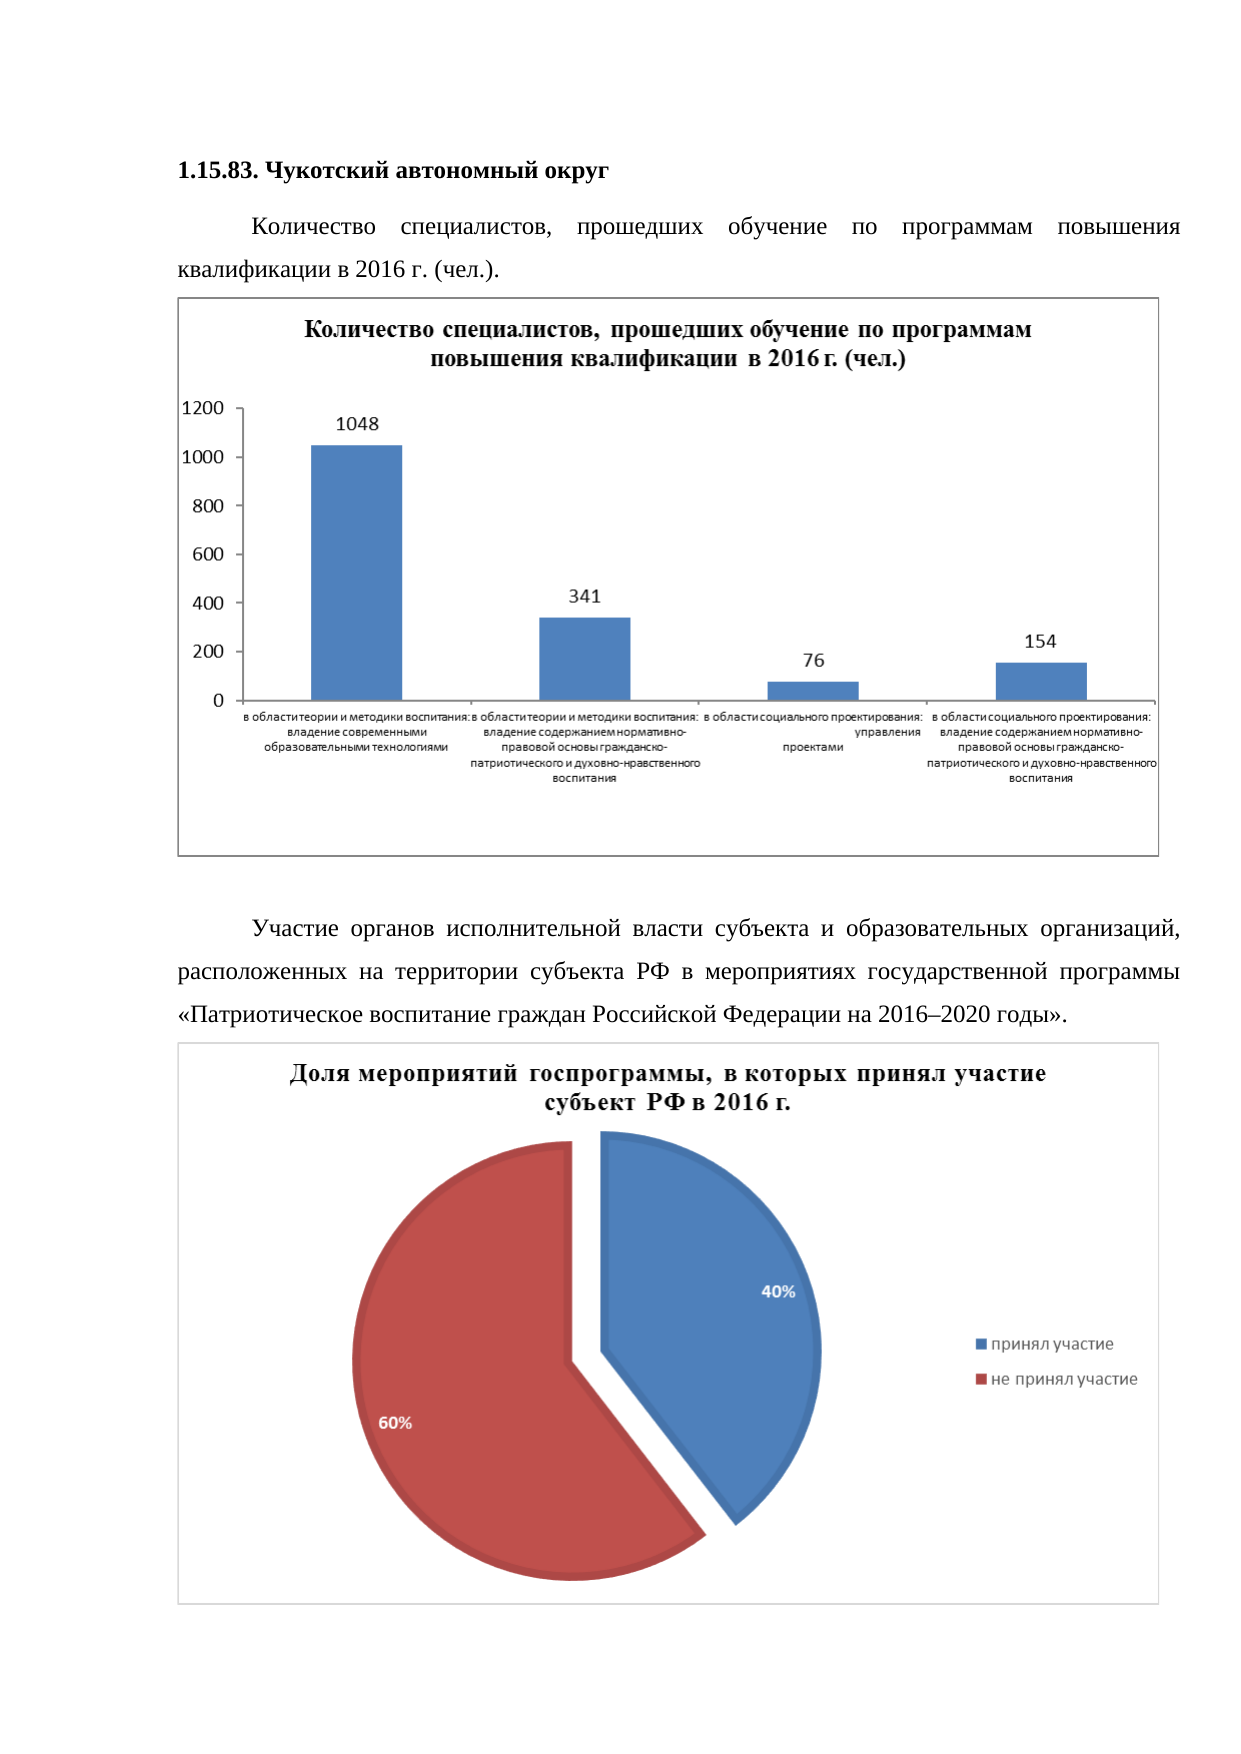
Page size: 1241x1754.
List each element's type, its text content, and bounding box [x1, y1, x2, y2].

picture [177, 1042, 1160, 1605]
text Количество специалистов, прошедших обучение по программам повышения квалификации в 2016 г. (чел.). [177, 211, 1181, 283]
subtitle 1.15.83. Чукотский автономный округ [177, 156, 1181, 184]
text Участие органов исполнительной власти субъекта и образовательных организаций, расположенных на территории субъекта РФ в мероприятиях государственной программы «Патриотическое воспитание граждан Российской Федерации на 2016–2020 годы». [177, 913, 1181, 1028]
picture [177, 297, 1160, 857]
